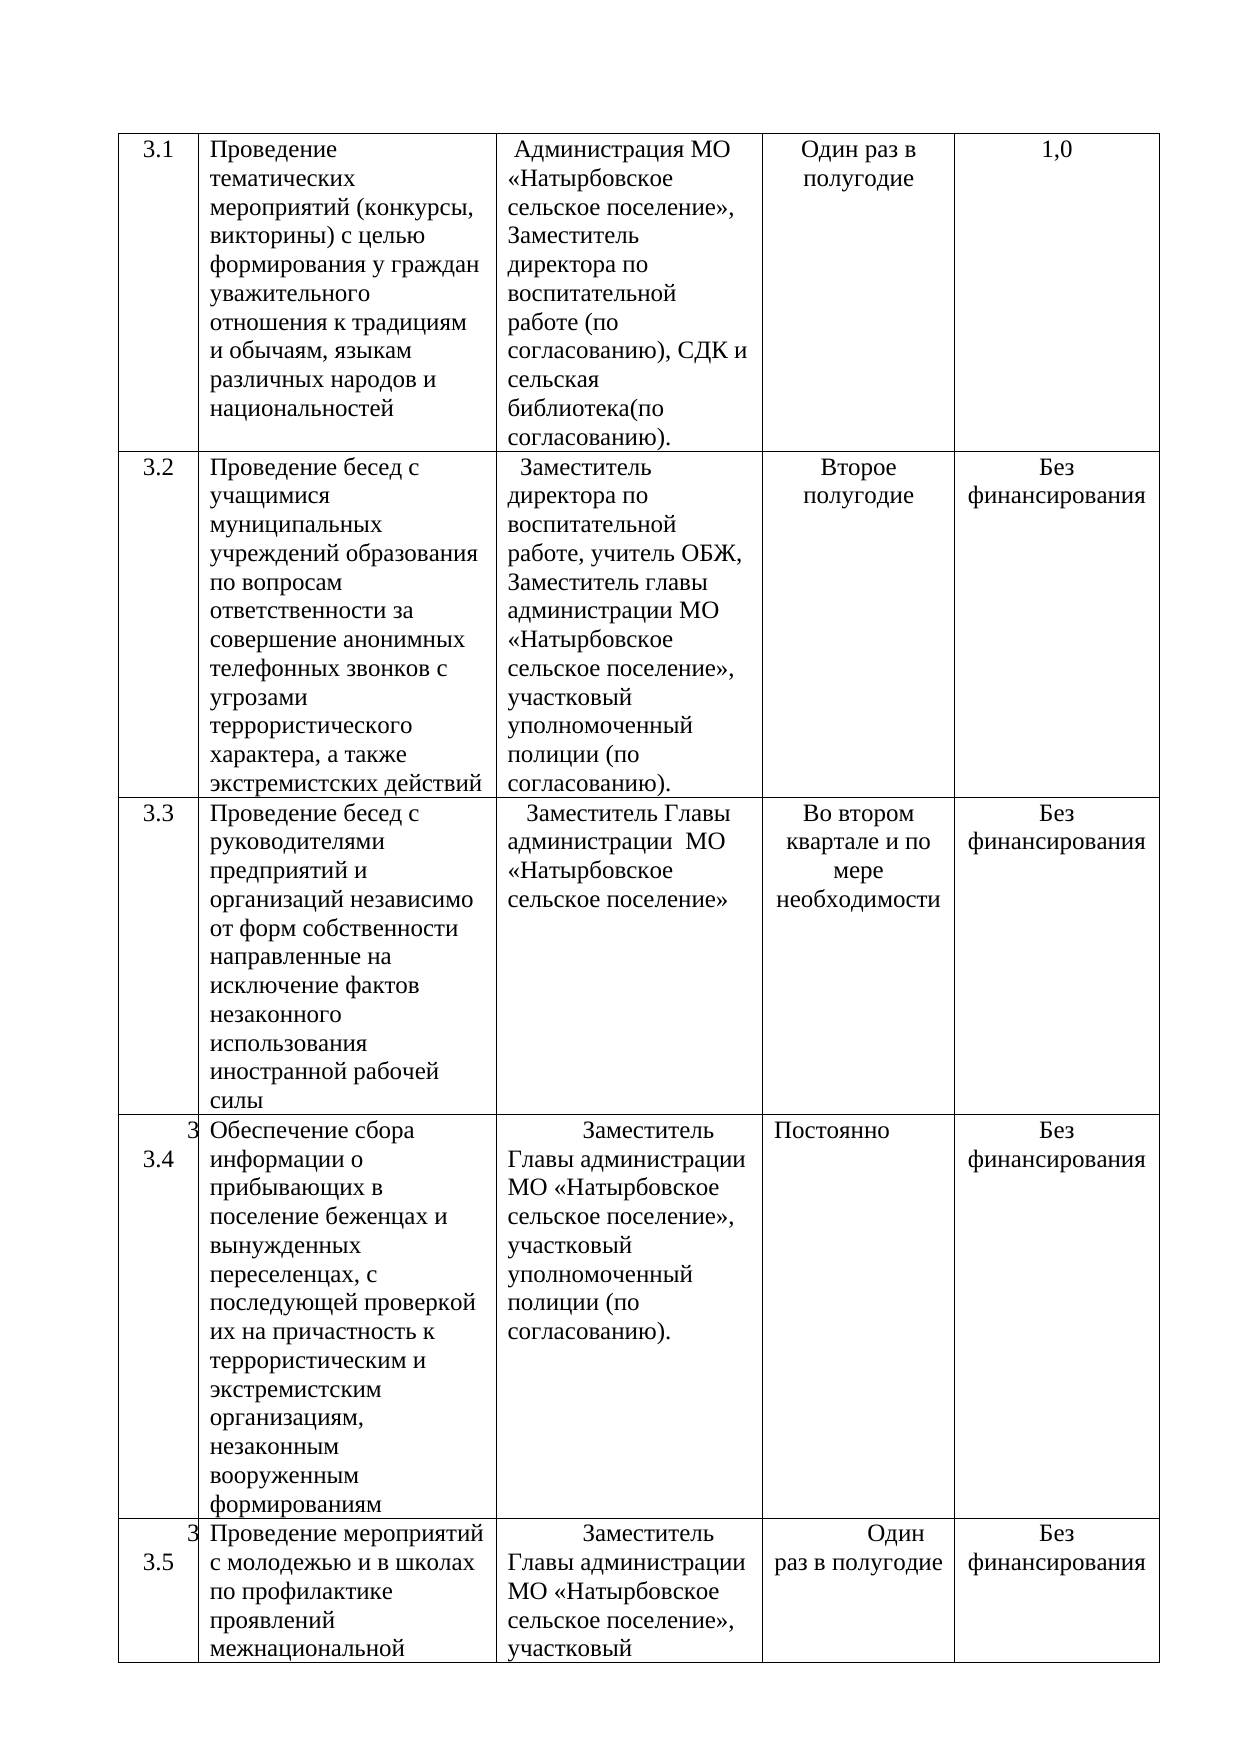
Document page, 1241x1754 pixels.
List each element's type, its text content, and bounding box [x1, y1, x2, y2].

table_cell 33.5 [119, 1519, 198, 1662]
table_cell Заместитель директора по воспитательной работе, учитель ОБЖ, Заместитель главы администрации МО «Натырбовское сельское поселение», участковый уполномоченный полиции (по согласованию). [497, 452, 762, 797]
table_cell 3.1 [119, 134, 198, 451]
table_cell Проведение тематических мероприятий (конкурсы, викторины) с целью формирования у граждан уважительного отношения к традициям и обычаям, языкам различных народов и национальностей [199, 134, 496, 451]
table_cell Без финансирования [955, 452, 1159, 797]
table_cell Заместитель Главы администрации МО «Натырбовское сельское поселение», участковый уполномоченный полиции (по согласованию). [497, 1115, 762, 1517]
table_cell Заместитель Главы администрации МО «Натырбовское сельское поселение» [497, 798, 762, 1114]
table_cell Один раз в полугодие [763, 134, 954, 451]
table_cell Без финансирования [955, 1115, 1159, 1517]
table_cell 1,0 [955, 134, 1159, 451]
table_cell Проведение бесед с учащимися муниципальных учреждений образования по вопросам ответственности за совершение анонимных телефонных звонков с угрозами террористического характера, а также экстремистских действий [199, 452, 496, 797]
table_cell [497, 1519, 762, 1662]
table_cell Во втором квартале и по мере необходимости [763, 798, 954, 1114]
table_cell Второе полугодие [763, 452, 954, 797]
table_cell Проведение бесед с руководителями предприятий и организаций независимо от форм собственности направленные на исключение фактов незаконного использования иностранной рабочей силы [199, 798, 496, 1114]
table_cell 3.3 [119, 798, 198, 1114]
table_cell 3.2 [119, 452, 198, 797]
table_cell Без финансирования [955, 798, 1159, 1114]
table_cell Администрация МО «Натырбовское сельское поселение», Заместитель директора по воспитательной работе (по согласованию), СДК и сельская библиотека(по согласованию). [497, 134, 762, 451]
table_cell 33.4 [119, 1115, 198, 1517]
table_cell Постоянно [763, 1115, 954, 1517]
table_cell Без финансирования [955, 1519, 1159, 1662]
table_cell Обеспечение сбора информации о прибывающих в поселение беженцах и вынужденных переселенцах, с последующей проверкой их на причастность к террористическим и экстремистским организациям, незаконным вооруженным формированиям [199, 1115, 496, 1517]
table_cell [763, 1519, 954, 1662]
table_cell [199, 1519, 496, 1662]
